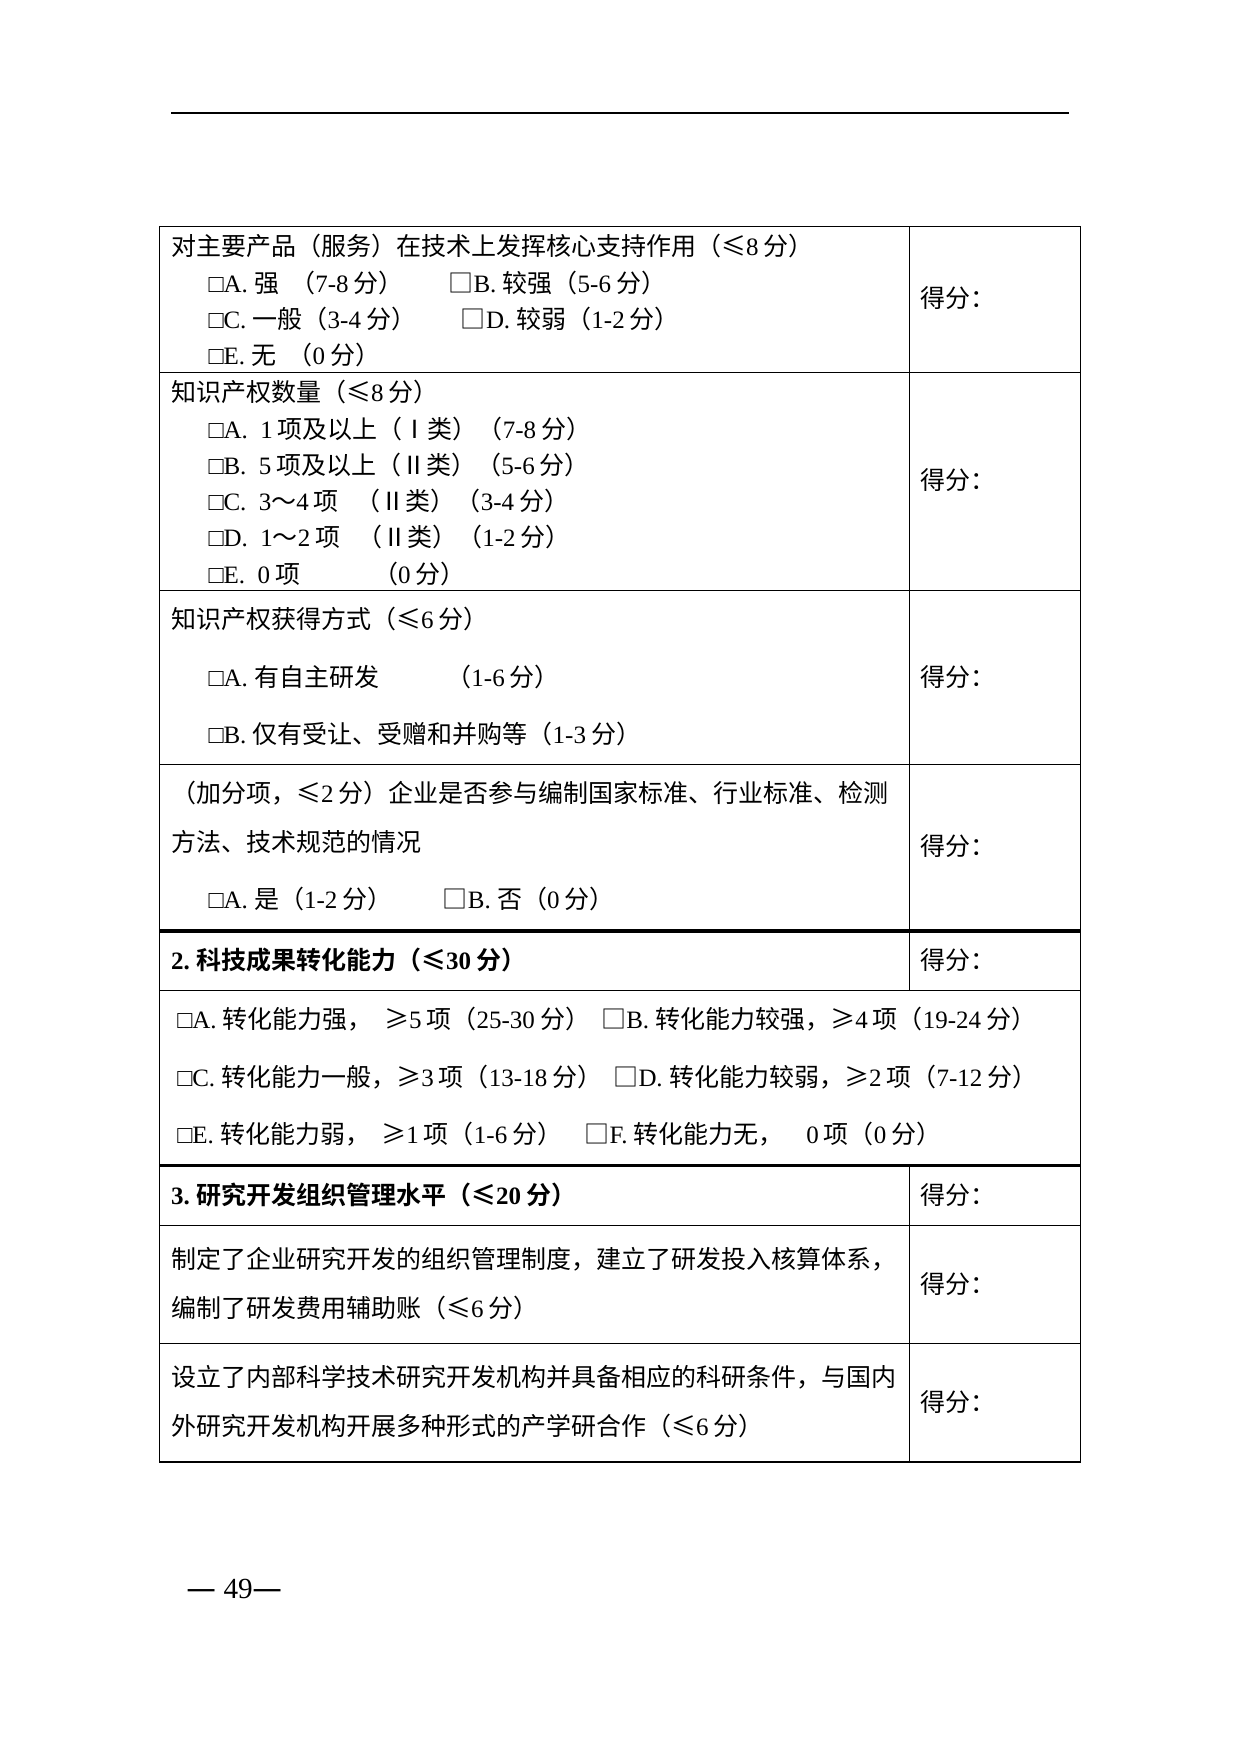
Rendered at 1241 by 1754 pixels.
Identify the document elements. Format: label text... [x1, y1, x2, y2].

table_cell （加分项，≤2分）企业是否参与编制国家标准、行业标准、检测方法、技术规范的情况 □A. 是（1-2分） □B. 否（0分） [160, 765, 909, 929]
table_cell 得分： [910, 591, 1080, 764]
table_cell 得分： [910, 1167, 1080, 1225]
table_cell 得分： [910, 1344, 1080, 1461]
table_cell 知识产权数量（≤8分） □A. 1项及以上（Ⅰ类）（7-8分） □B. 5项及以上（Ⅱ类）（5-6分） □C. 3～4项 （Ⅱ类）（3-4分） □D. 1～2项 （Ⅱ类）（1-2分） □E. 0项 （0分） [160, 373, 909, 590]
table_cell 设立了内部科学技术研究开发机构并具备相应的科研条件，与国内外研究开发机构开展多种形式的产学研合作（≤6分） [160, 1344, 909, 1461]
table_cell 知识产权获得方式（≤6分） □A. 有自主研发 （1-6分） □B. 仅有受让、受赠和并购等（1-3分） [160, 591, 909, 764]
table_cell 得分： [910, 373, 1080, 590]
table_cell 得分： [910, 765, 1080, 929]
table_cell 得分： [910, 1226, 1080, 1343]
table_cell 3. 研究开发组织管理水平（≤20分） [160, 1167, 909, 1225]
table_cell 对主要产品（服务）在技术上发挥核心支持作用（≤8分） □A. 强 （7-8分） □B. 较强（5-6分） □C. 一般（3-4分） □D. 较弱（1-2分） □E. 无 （0分） [160, 227, 909, 372]
table_cell 制定了企业研究开发的组织管理制度，建立了研发投入核算体系，编制了研发费用辅助账（≤6分） [160, 1226, 909, 1343]
table_cell 得分： [910, 227, 1080, 372]
table_cell 得分： [910, 933, 1080, 990]
table_cell 2. 科技成果转化能力（≤30分） [160, 933, 909, 990]
table_cell □A. 转化能力强， ≥5项（25-30分） □B. 转化能力较强，≥4项（19-24分） □C. 转化能力一般，≥3项（13-18分） □D. 转化能力较弱，≥2项（7-12分） □E. 转化能力弱， ≥1项（1-6分） □F. 转化能力无， 0项（0分） [160, 991, 1080, 1164]
